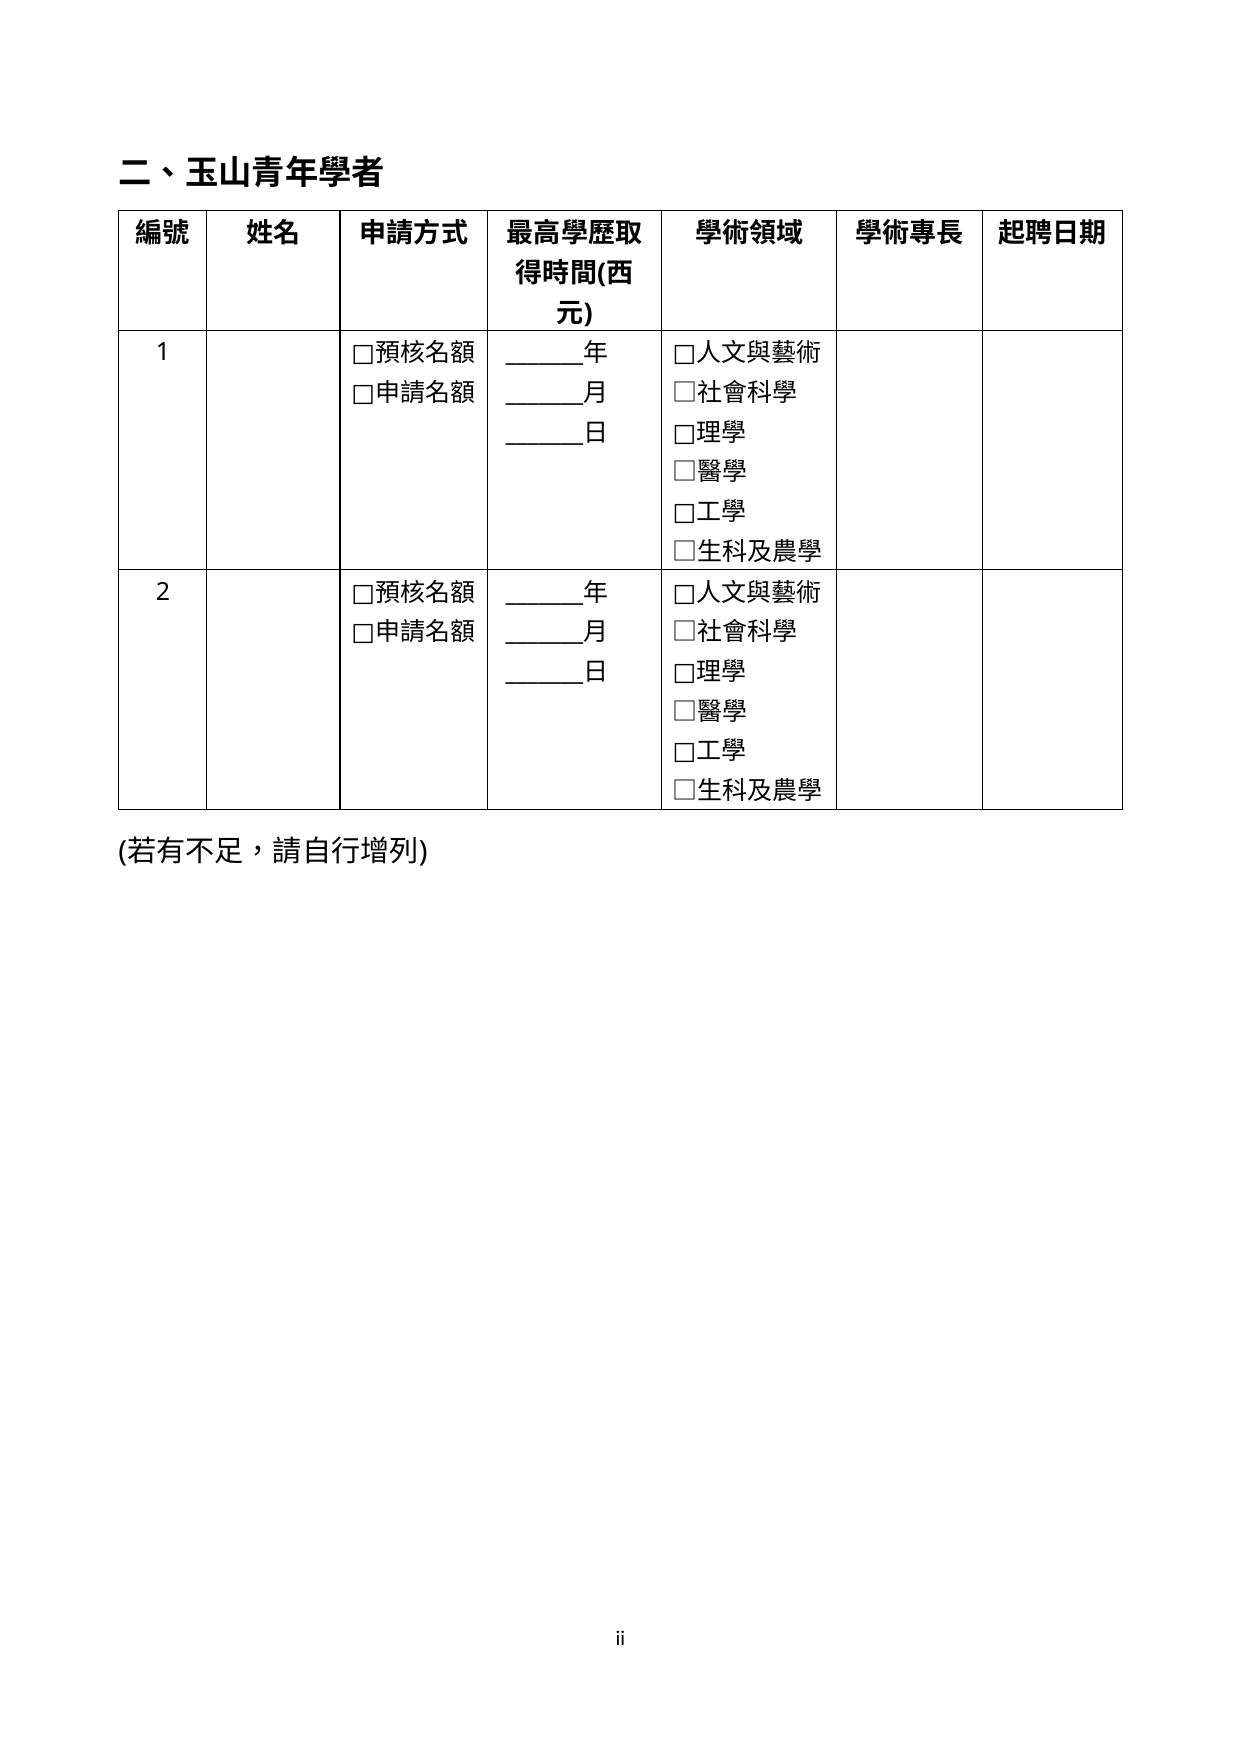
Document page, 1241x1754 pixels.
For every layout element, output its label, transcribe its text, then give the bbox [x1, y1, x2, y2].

table_cell [837, 570, 982, 808]
table_cell 2 [119, 570, 206, 808]
table_cell □預核名額 □申請名額 [341, 331, 487, 569]
table_cell [207, 331, 339, 569]
table_header 編號 [119, 211, 206, 330]
table_header 學術專長 [837, 211, 982, 330]
table_cell [983, 570, 1122, 808]
table_cell 1 [119, 331, 206, 569]
table_cell □人文與藝術 □社會科學 □理學 □醫學 □工學 □生科及農學 [662, 570, 836, 808]
table_cell [983, 331, 1122, 569]
table_cell □預核名額 □申請名額 [341, 570, 487, 808]
table_cell _______年 _______月 _______日 [488, 570, 661, 808]
text (若有不足，請自行增列) [118, 810, 1122, 889]
table_header 最高學歷取得時間(西元) [488, 211, 661, 330]
text 二、玉山青年學者 [118, 131, 1122, 210]
table_cell □人文與藝術 □社會科學 □理學 □醫學 □工學 □生科及農學 [662, 331, 836, 569]
table_cell [837, 331, 982, 569]
table_cell [207, 570, 339, 808]
table_header 申請方式 [341, 211, 487, 330]
table_header 學術領域 [662, 211, 836, 330]
table_header 起聘日期 [983, 211, 1122, 330]
table_header 姓名 [207, 211, 339, 330]
table_cell _______年 _______月 _______日 [488, 331, 661, 569]
